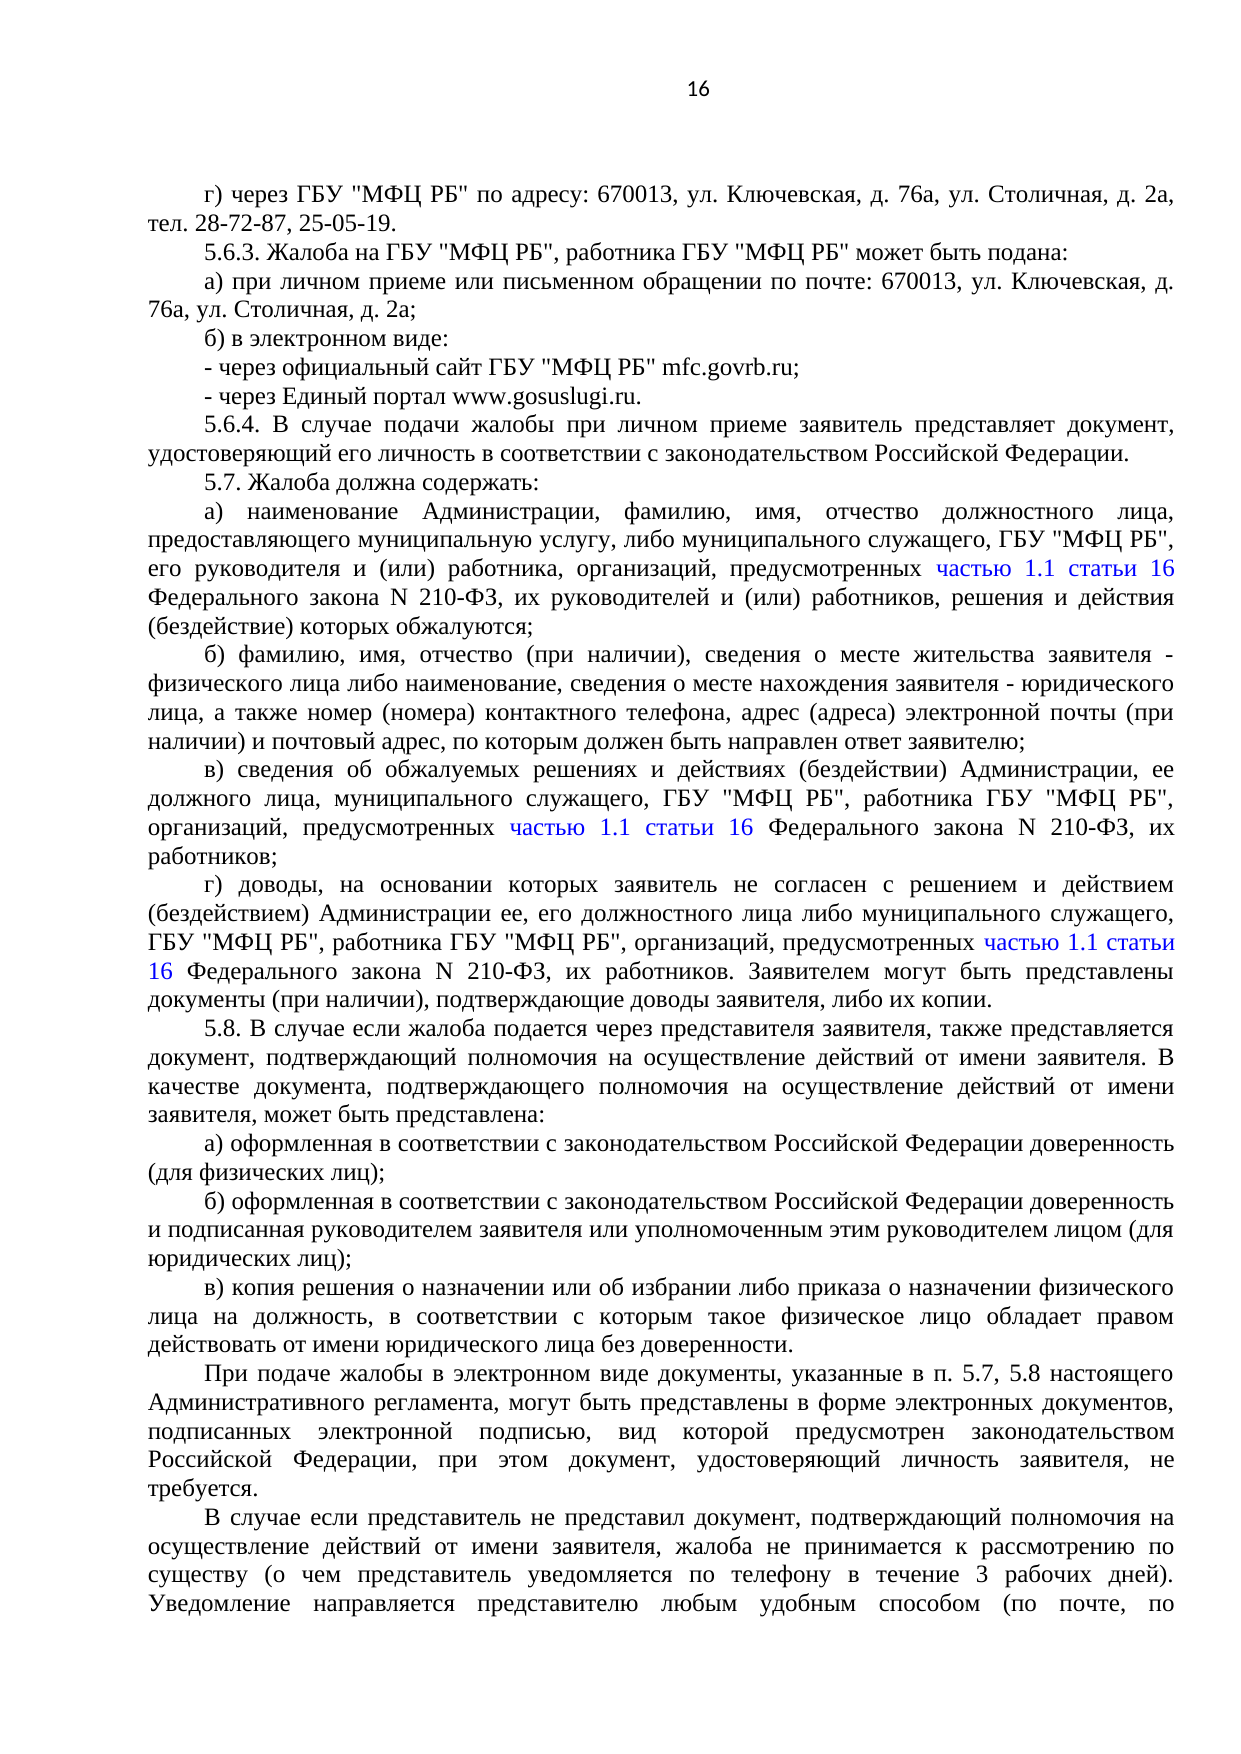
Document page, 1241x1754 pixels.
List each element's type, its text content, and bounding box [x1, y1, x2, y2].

text г) через ГБУ "МФЦ РБ" по адресу: 670013, ул. Ключевская, д. 76а, ул. Столичная, д. 2а, тел. 28-72-87, 25-05-19. [148, 179, 1175, 237]
text г) доводы, на основании которых заявитель не согласен с решением и действием (бездействием) Администрации ее, его должностного лица либо муниципального служащего, ГБУ "МФЦ РБ", работника ГБУ "МФЦ РБ", организаций, предусмотренных частью 1.1 статьи 16 Федерального закона N 210-ФЗ, их работников. Заявителем могут быть представлены документы (при наличии), подтверждающие доводы заявителя, либо их копии. [148, 869, 1175, 1013]
text - через официальный сайт ГБУ "МФЦ РБ" mfc.govrb.ru; [148, 352, 1175, 381]
text а) наименование Администрации, фамилию, имя, отчество должностного лица, предоставляющего муниципальную услугу, либо муниципального служащего, ГБУ "МФЦ РБ", его руководителя и (или) работника, организаций, предусмотренных частью 1.1 статьи 16 Федерального закона N 210-ФЗ, их руководителей и (или) работников, решения и действия (бездействие) которых обжалуются; [148, 496, 1175, 639]
text б) в электронном виде: [148, 323, 1175, 352]
text в) сведения об обжалуемых решениях и действиях (бездействии) Администрации, ее должного лица, муниципального служащего, ГБУ "МФЦ РБ", работника ГБУ "МФЦ РБ", организаций, предусмотренных частью 1.1 статьи 16 Федерального закона N 210-ФЗ, их работников; [148, 754, 1175, 869]
text б) оформленная в соответствии с законодательством Российской Федерации доверенность и подписанная руководителем заявителя или уполномоченным этим руководителем лицом (для юридических лиц); [148, 1186, 1175, 1272]
text 5.6.3. Жалоба на ГБУ "МФЦ РБ", работника ГБУ "МФЦ РБ" может быть подана: [148, 237, 1175, 266]
text 5.8. В случае если жалоба подается через представителя заявителя, также представляется документ, подтверждающий полномочия на осуществление действий от имени заявителя. В качестве документа, подтверждающего полномочия на осуществление действий от имени заявителя, может быть представлена: [148, 1013, 1175, 1128]
text При подаче жалобы в электронном виде документы, указанные в п. 5.7, 5.8 настоящего Административного регламента, могут быть представлены в форме электронных документов, подписанных электронной подписью, вид которой предусмотрен законодательством Российской Федерации, при этом документ, удостоверяющий личность заявителя, не требуется. [148, 1358, 1175, 1502]
text 5.6.4. В случае подачи жалобы при личном приеме заявитель представляет документ, удостоверяющий его личность в соответствии с законодательством Российской Федерации. [148, 409, 1175, 467]
text б) фамилию, имя, отчество (при наличии), сведения о месте жительства заявителя - физического лица либо наименование, сведения о месте нахождения заявителя - юридического лица, а также номер (номера) контактного телефона, адрес (адреса) электронной почты (при наличии) и почтовый адрес, по которым должен быть направлен ответ заявителю; [148, 639, 1175, 754]
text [148, 1502, 1175, 1617]
text - через Единый портал www.gosuslugi.ru. [148, 381, 1175, 409]
text 5.7. Жалоба должна содержать: [148, 467, 1175, 496]
text в) копия решения о назначении или об избрании либо приказа о назначении физического лица на должность, в соответствии с которым такое физическое лицо обладает правом действовать от имени юридического лица без доверенности. [148, 1272, 1175, 1358]
text а) оформленная в соответствии с законодательством Российской Федерации доверенность (для физических лиц); [148, 1128, 1175, 1186]
text а) при личном приеме или письменном обращении по почте: 670013, ул. Ключевская, д. 76а, ул. Столичная, д. 2а; [148, 266, 1175, 323]
